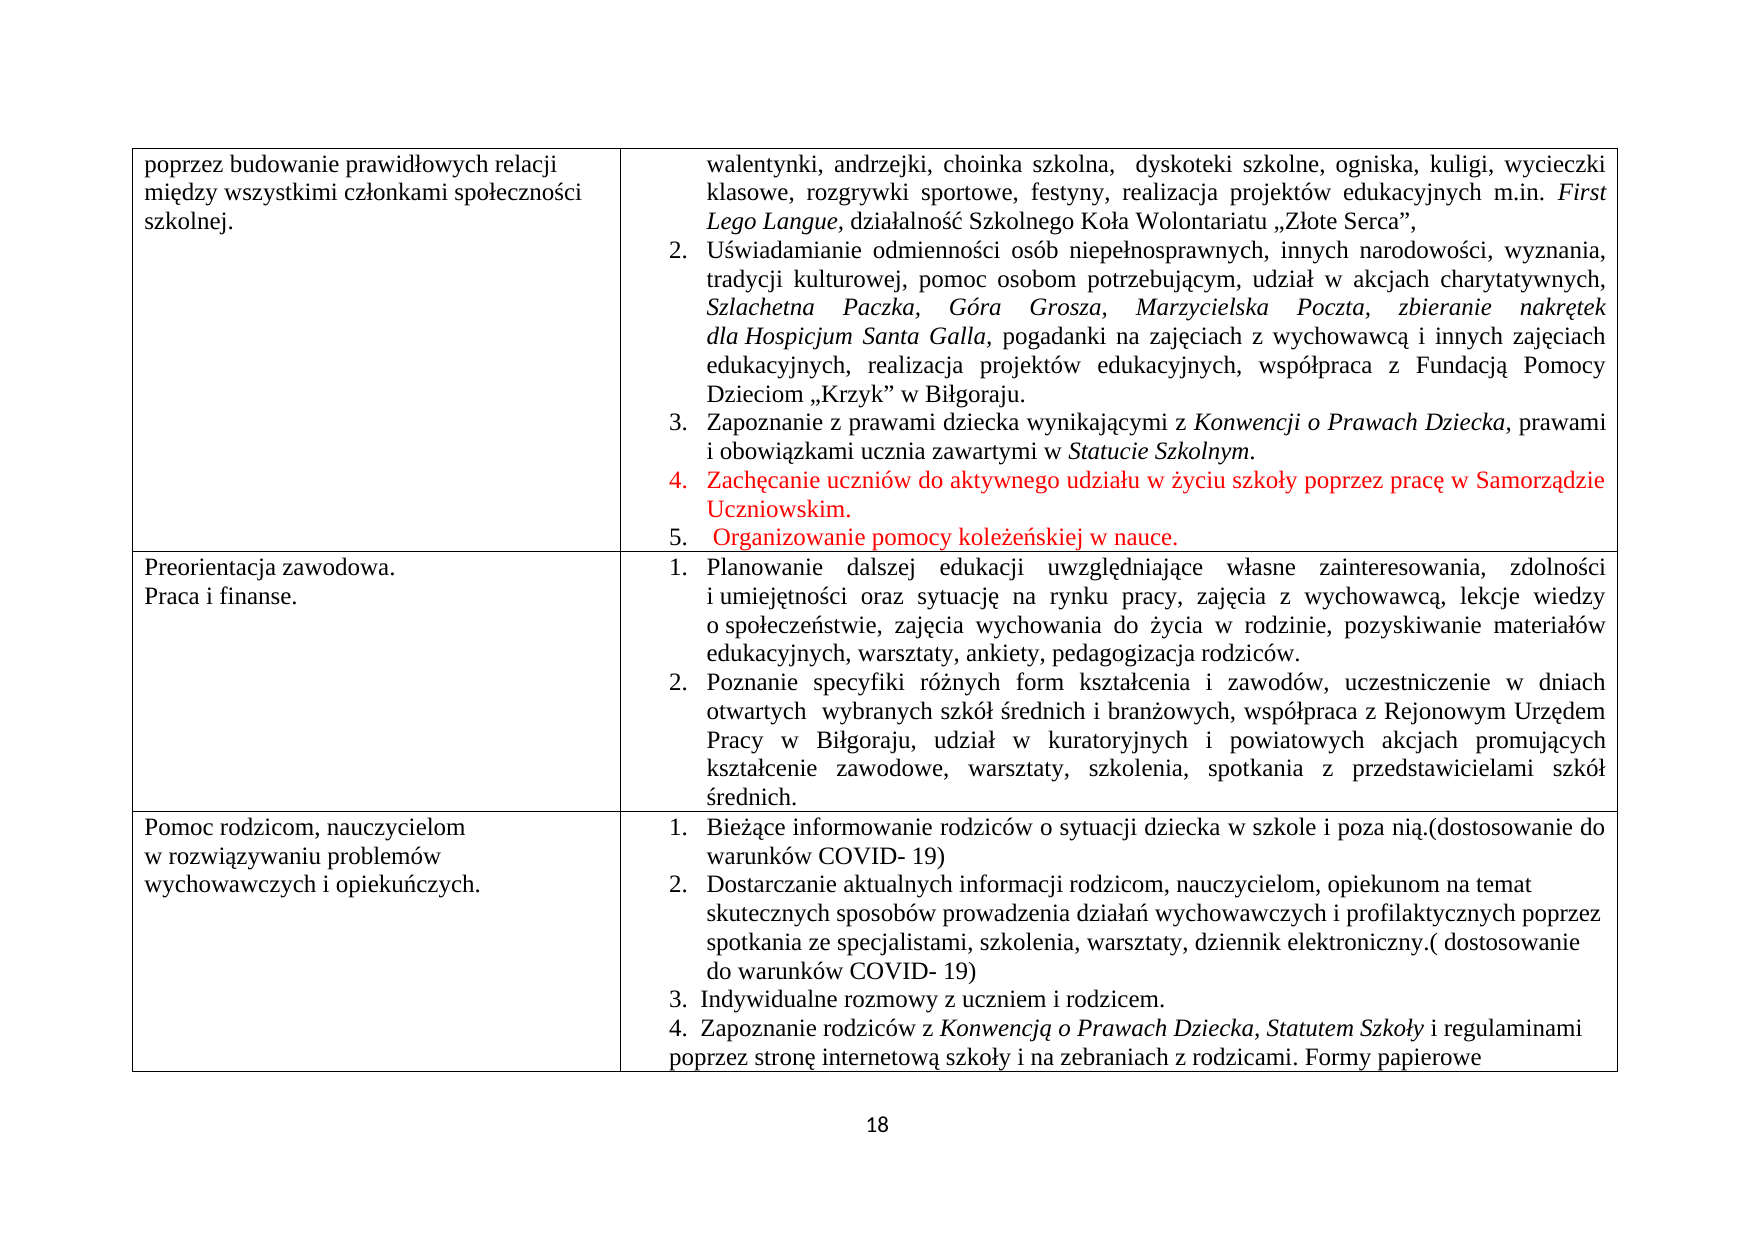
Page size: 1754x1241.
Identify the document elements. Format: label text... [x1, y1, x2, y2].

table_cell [133, 149, 620, 551]
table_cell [621, 812, 1617, 1071]
table_cell Planowanie dalszej edukacji uwzględniające własne zainteresowania, zdolności i umiejętności oraz sytuację na rynku pracy, zajęcia z wychowawcą, lekcje wiedzy o społeczeństwie, zajęcia wychowania do życia w rodzinie, pozyskiwanie materiałów edukacyjnych, warsztaty, ankiety, pedagogizacja rodziców. Poznanie specyfiki różnych form kształcenia i zawodów, uczestniczenie w dniach otwartych wybranych szkół średnich i branżowych, współpraca z Rejonowym Urzędem Pracy w Biłgoraju, udział w kuratoryjnych i powiatowych akcjach promujących kształcenie zawodowe, warsztaty, szkolenia, spotkania z przedstawicielami szkół średnich. [621, 552, 1617, 811]
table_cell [133, 812, 620, 1071]
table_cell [621, 149, 1617, 551]
table_cell Preorientacja zawodowa. Praca i finanse. [133, 552, 620, 811]
